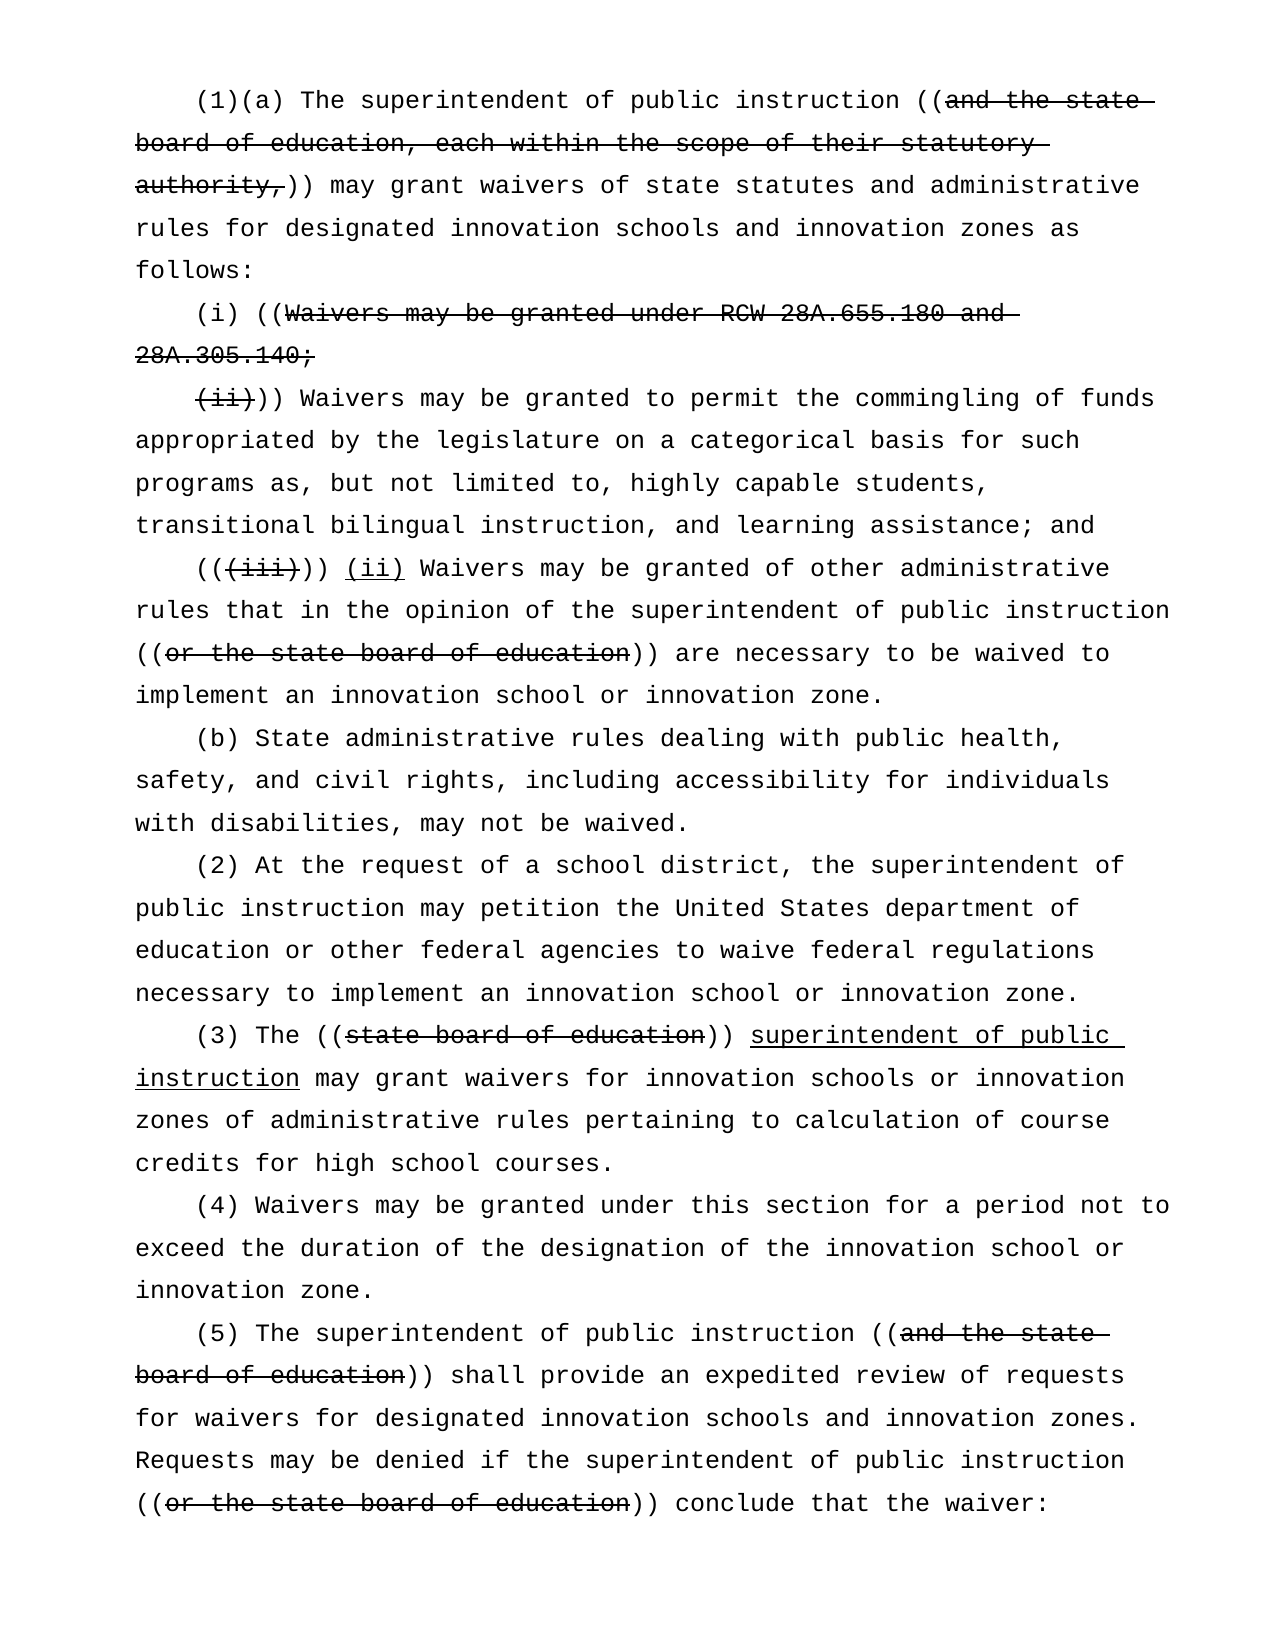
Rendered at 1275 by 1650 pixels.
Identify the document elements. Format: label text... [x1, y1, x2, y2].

text (b) State administrative rules dealing with public health, safety, and civil rights, including accessibility for individuals with disabilities, may not be waived. [135, 712, 1170, 840]
text (2) At the request of a school district, the superintendent of public instruction may petition the United States department of education or other federal agencies to waive federal regulations necessary to implement an innovation school or innovation zone. [135, 840, 1170, 1010]
text (4) Waivers may be granted under this section for a period not to exceed the duration of the designation of the innovation school or innovation zone. [135, 1180, 1170, 1307]
text (1)(a) The superintendent of public instruction ((and the state board of education, each within the scope of their statutory authority,)) may grant waivers of state statutes and administrative rules for designated innovation schools and innovation zones as follows: [135, 75, 1170, 287]
text (((iii))) (ii) Waivers may be granted of other administrative rules that in the opinion of the superintendent of public instruction ((or the state board of education)) are necessary to be waived to implement an innovation school or innovation zone. [135, 542, 1170, 712]
text (3) The ((state board of education)) superintendent of public instruction may grant waivers for innovation schools or innovation zones of administrative rules pertaining to calculation of course credits for high school courses. [135, 1010, 1170, 1180]
text (i) ((Waivers may be granted under RCW 28A.655.180 and 28A.305.140; [135, 287, 1170, 372]
text (ii))) Waivers may be granted to permit the commingling of funds appropriated by the legislature on a categorical basis for such programs as, but not limited to, highly capable students, transitional bilingual instruction, and learning assistance; and [135, 372, 1170, 542]
text (5) The superintendent of public instruction ((and the state board of education)) shall provide an expedited review of requests for waivers for designated innovation schools and innovation zones. Requests may be denied if the superintendent of public instruction ((or the state board of education)) conclude that the waiver: [135, 1307, 1170, 1520]
